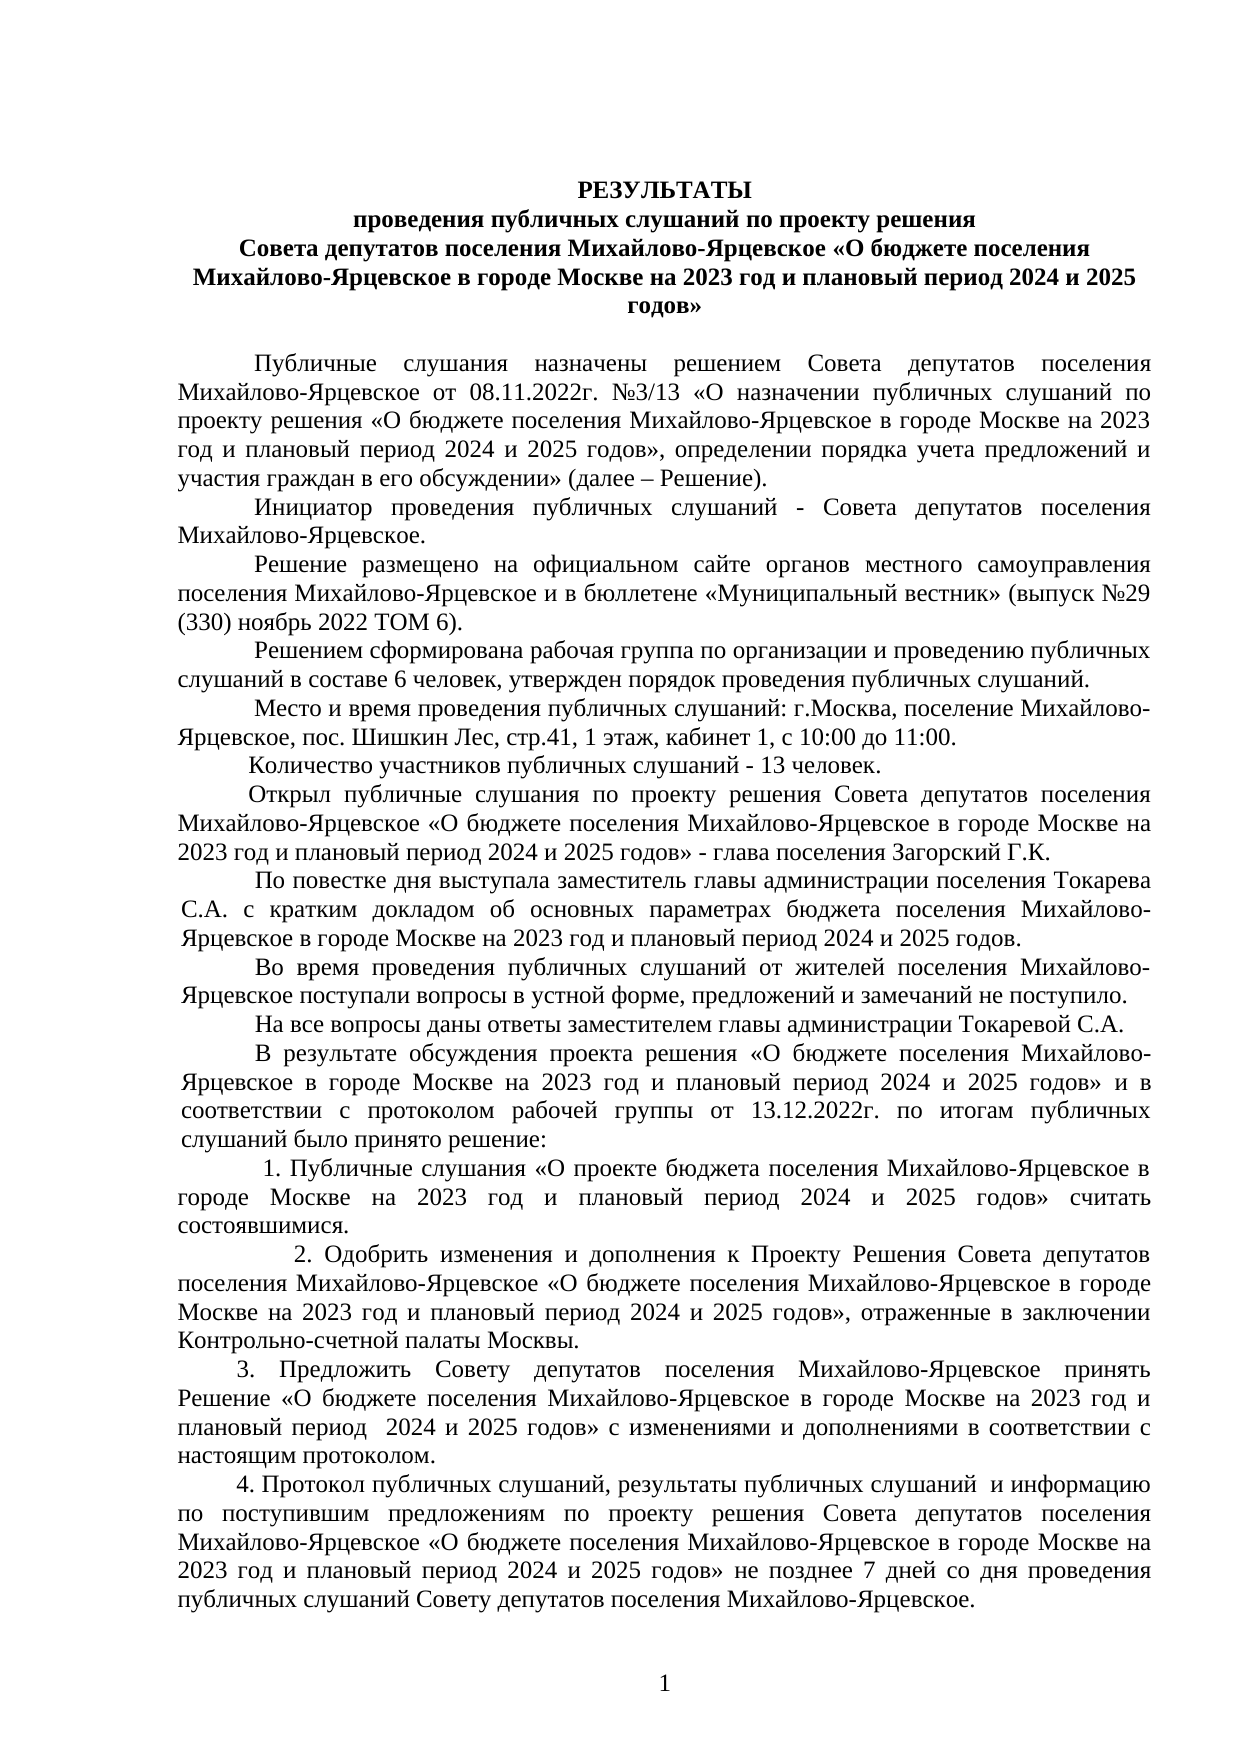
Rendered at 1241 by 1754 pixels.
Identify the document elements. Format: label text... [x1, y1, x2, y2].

text 3. Предложить Совету депутатов поселения Михайлово-Ярцевское принять Решение «О бюджете поселения Михайлово-Ярцевское в городе Москве на 2023 год и плановый период 2024 и 2025 годов» с изменениями и дополнениями в соответствии с настоящим протоколом. [177, 1354, 1152, 1469]
text 2. Одобрить изменения и дополнения к Проекту Решения Совета депутатов поселения Михайлово-Ярцевское «О бюджете поселения Михайлово-Ярцевское в городе Москве на 2023 год и плановый период 2024 и 2025 годов», отраженные в заключении Контрольно-счетной палаты Москвы. [177, 1239, 1152, 1354]
text Решение размещено на официальном сайте органов местного самоуправления поселения Михайлово-Ярцевское и в бюллетене «Муниципальный вестник» (выпуск №29 (330) ноябрь 2022 ТОМ 6). [177, 549, 1152, 636]
text На все вопросы даны ответы заместителем главы администрации Токаревой С.А. [181, 1009, 1152, 1038]
text 1. Публичные слушания «О проекте бюджета поселения Михайлово-Ярцевское в городе Москве на 2023 год и плановый период 2024 и 2025 годов» считать состоявшимися. [177, 1153, 1152, 1239]
text 4. Протокол публичных слушаний, результаты публичных слушаний и информацию по поступившим предложениям по проекту решения Совета депутатов поселения Михайлово-Ярцевское «О бюджете поселения Михайлово-Ярцевское в городе Москве на 2023 год и плановый период 2024 и 2025 годов» не позднее 7 дней со дня проведения публичных слушаний Совету депутатов поселения Михайлово-Ярцевское. [177, 1469, 1152, 1613]
text проведения публичных слушаний по проекту решения [177, 204, 1152, 233]
text В результате обсуждения проекта решения «О бюджете поселения Михайлово-Ярцевское в городе Москве на 2023 год и плановый период 2024 и 2025 годов» и в соответствии с протоколом рабочей группы от 13.12.2022г. по итогам публичных слушаний было принято решение: [181, 1038, 1152, 1153]
text Совета депутатов поселения Михайлово-Ярцевское «О бюджете поселения Михайлово-Ярцевское в городе Москве на 2023 год и плановый период 2024 и 2025 годов» [177, 233, 1152, 319]
text Место и время проведения публичных слушаний: г.Москва, поселение Михайлово-Ярцевское, пос. Шишкин Лес, стр.41, 1 этаж, кабинет 1, с 10:00 до 11:00. [177, 693, 1152, 751]
text По повестке дня выступала заместитель главы администрации поселения Токарева С.А. с кратким докладом об основных параметрах бюджета поселения Михайлово-Ярцевское в городе Москве на 2023 год и плановый период 2024 и 2025 годов. [181, 866, 1152, 952]
text Инициатор проведения публичных слушаний - Совета депутатов поселения Михайлово-Ярцевское. [177, 492, 1152, 549]
text Количество участников публичных слушаний - 13 человек. [177, 751, 1152, 779]
text Открыл публичные слушания по проекту решения Совета депутатов поселения Михайлово-Ярцевское «О бюджете поселения Михайлово-Ярцевское в городе Москве на 2023 год и плановый период 2024 и 2025 годов» - глава поселения Загорский Г.К. [177, 779, 1152, 866]
text Решением сформирована рабочая группа по организации и проведению публичных слушаний в составе 6 человек, утвержден порядок проведения публичных слушаний. [177, 636, 1152, 693]
text РЕЗУЛЬТАТЫ [177, 176, 1152, 204]
text Во время проведения публичных слушаний от жителей поселения Михайлово-Ярцевское поступали вопросы в устной форме, предложений и замечаний не поступило. [181, 952, 1152, 1009]
text Публичные слушания назначены решением Совета депутатов поселения Михайлово-Ярцевское от 08.11.2022г. №3/13 «О назначении публичных слушаний по проекту решения «О бюджете поселения Михайлово-Ярцевское в городе Москве на 2023 год и плановый период 2024 и 2025 годов», определении порядка учета предложений и участия граждан в его обсуждении» (далее – Решение). [177, 348, 1152, 492]
